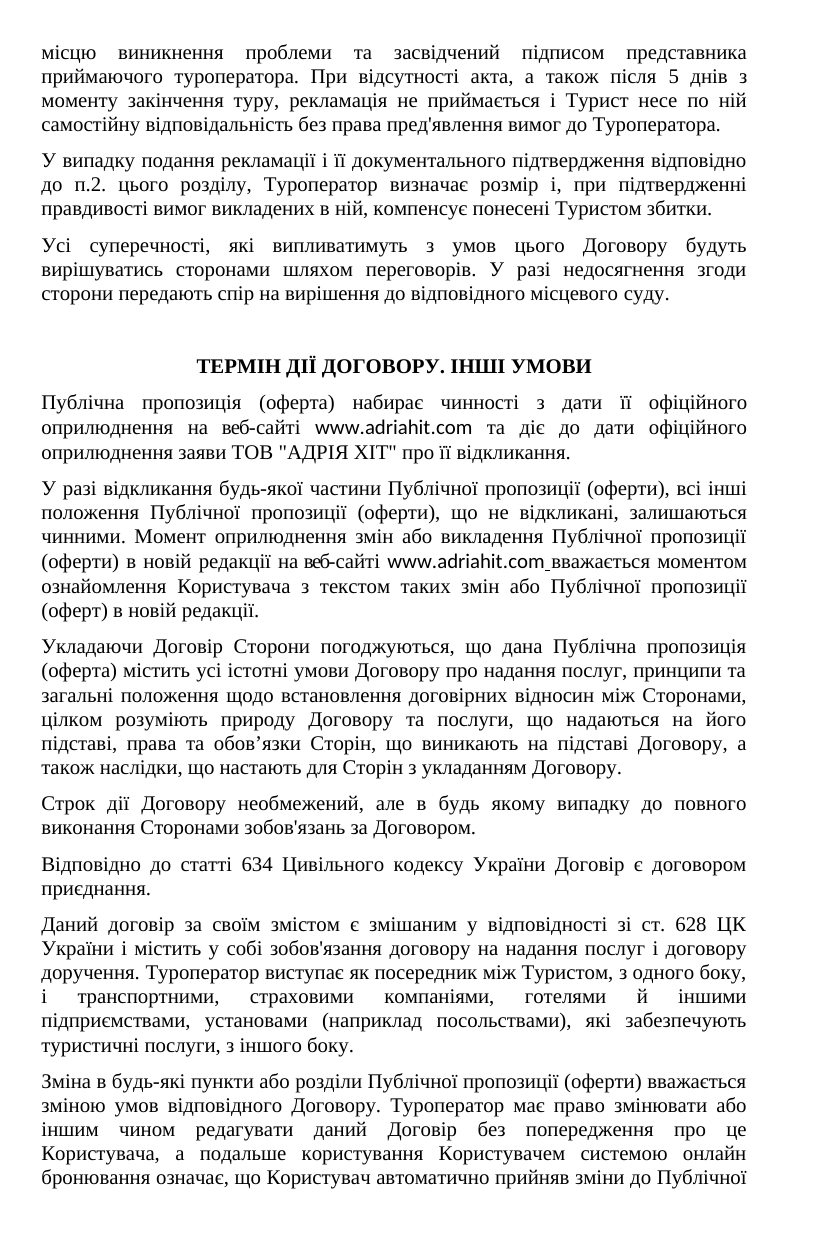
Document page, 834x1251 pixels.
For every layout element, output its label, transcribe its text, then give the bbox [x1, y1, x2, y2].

list Відповідно до статті 634 Цивільного кодексу України Договір є договором приєднання. [41, 852, 747, 900]
list ТЕРМІН ДІЇ ДОГОВОРУ. ІНШІ УМОВИ [41, 354, 747, 378]
list Публічна пропозиція (оферта) набирає чинності з дати її офіційного оприлюднення на веб-сайті www.adriahit.com та діє до дати офіційного оприлюднення заяви ТОВ "АДРІЯ ХІТ" про її відкликання. [41, 390, 747, 464]
list У разі відкликання будь-якої частини Публічної пропозиції (оферти), всі інші положення Публічної пропозиції (оферти), що не відкликані, залишаються чинними. Момент оприлюднення змін або викладення Публічної пропозиції (оферти) в новій редакції на веб-сайті www.adriahit.com вважається моментом ознайомлення Користувача з текстом таких змін або Публічної пропозиції (оферт) в новій редакції. [41, 476, 747, 622]
list У випадку подання рекламації і її документального підтвердження відповідно до п.2. цього розділу, Туроператор визначає розмір і, при підтвердженні правдивості вимог викладених в ній, компенсує понесені Туристом збитки. [41, 148, 747, 220]
list Усі суперечності, які випливатимуть з умов цього Договору будуть вирішуватись сторонами шляхом переговорів. У разі недосягнення згоди сторони передають спір на вирішення до відповідного місцевого суду. [41, 233, 747, 305]
list Укладаючи Договір Сторони погоджуються, що дана Публічна пропозиція (оферта) містить усі істотні умови Договору про надання послуг, принципи та загальні положення щодо встановлення договірних відносин між Сторонами, цілком розуміють природу Договору та послуги, що надаються на його підставі, права та обов’язки Сторін, що виникають на підставі Договору, а також наслідки, що настають для Сторін з укладанням Договору. [41, 634, 747, 779]
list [41, 1069, 747, 1189]
list Строк дії Договору необмежений, але в будь якому випадку до повного виконання Сторонами зобов'язань за Договором. [41, 791, 747, 839]
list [41, 39, 747, 136]
list Даний договір за своїм змістом є змішаним у відповідності зі ст. 628 ЦК України і містить у собі зобов'язання договору на надання послуг і договору доручення. Туроператор виступає як посередник між Туристом, з одного боку, і транспортними, страховими компаніями, готелями й іншими підприємствами, установами (наприклад посольствами), які забезпечують туристичні послуги, з іншого боку. [41, 912, 747, 1057]
